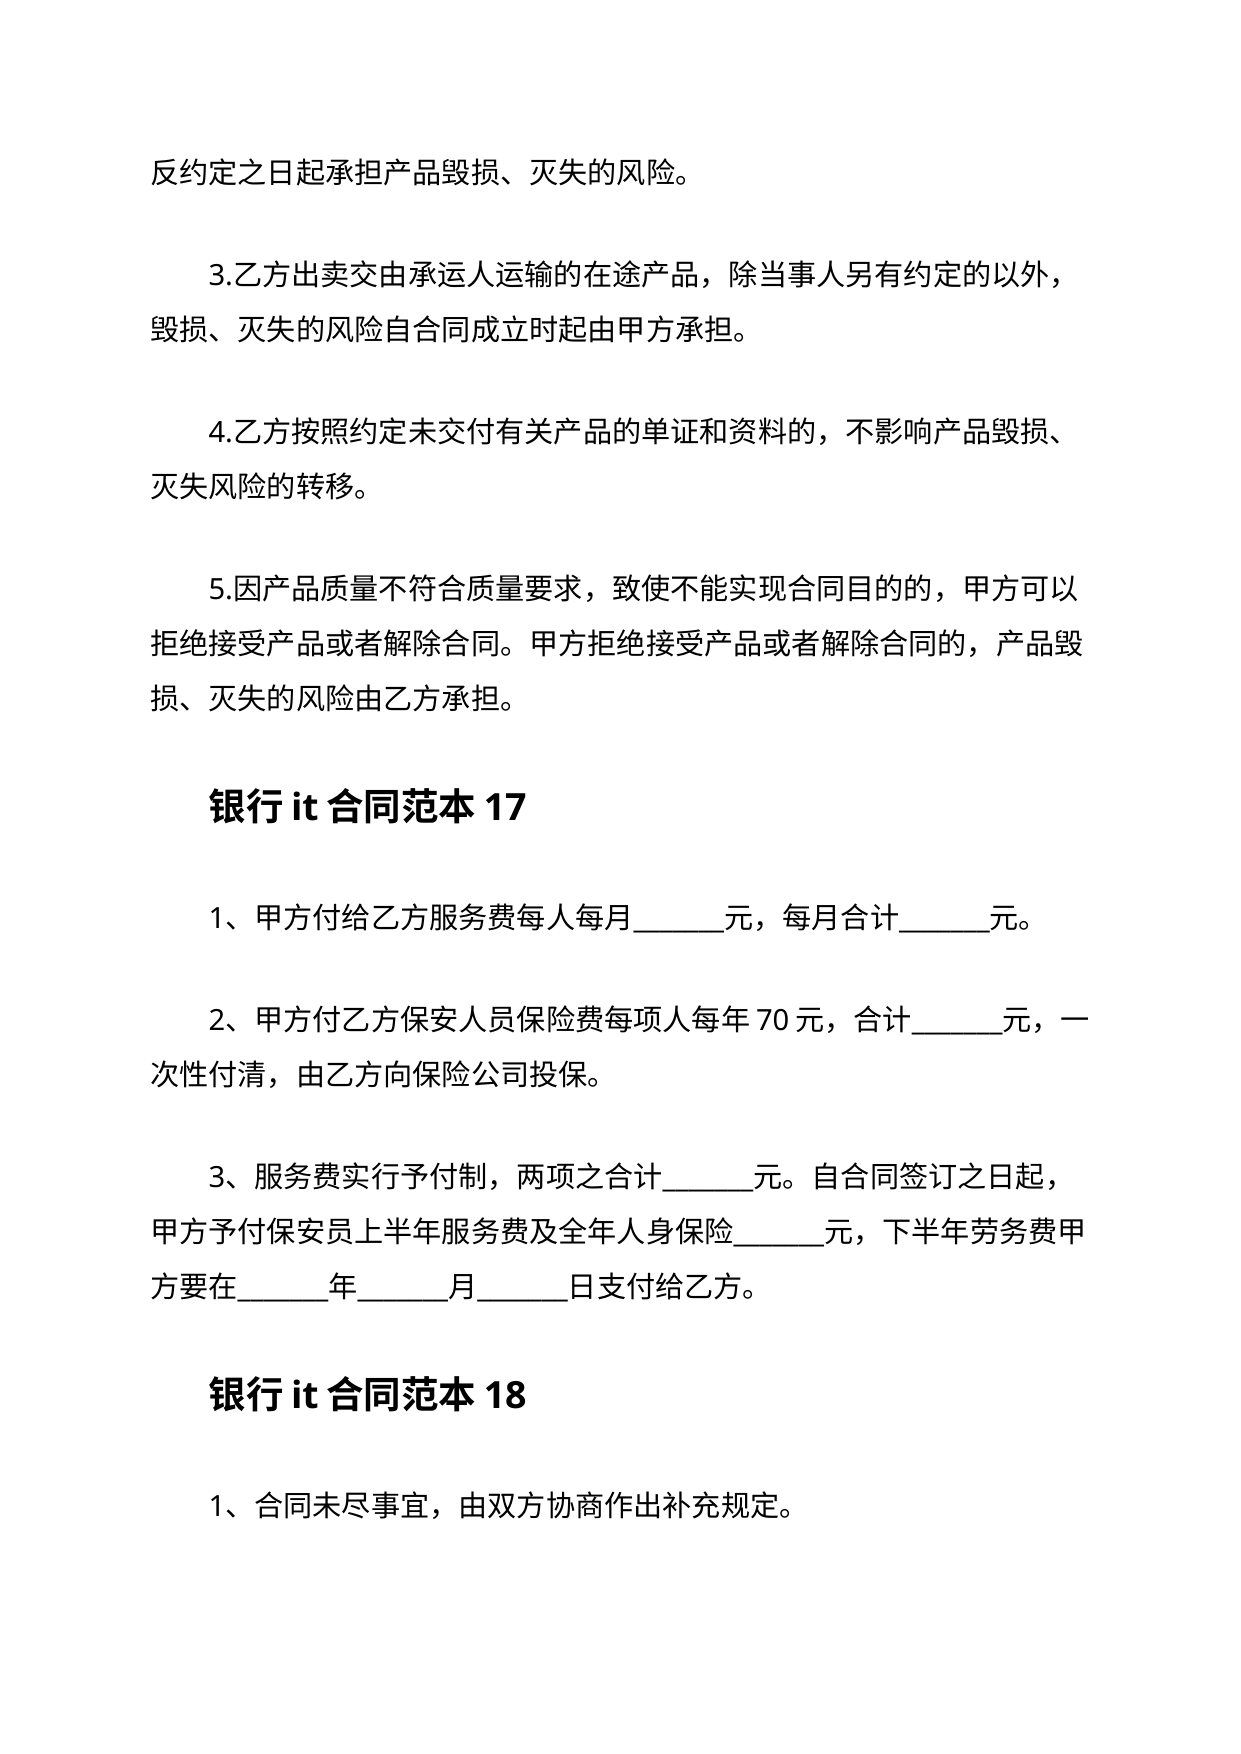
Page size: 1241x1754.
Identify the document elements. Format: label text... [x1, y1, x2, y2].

text 银行it合同范本17 [150, 777, 1090, 831]
text 4.乙方按照约定未交付有关产品的单证和资料的，不影响产品毁损、灭失风险的转移。 [150, 408, 1090, 506]
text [150, 150, 1090, 192]
text 3.乙方出卖交由承运人运输的在途产品，除当事人另有约定的以外，毁损、灭失的风险自合同成立时起由甲方承担。 [150, 252, 1090, 349]
text 1、甲方付给乙方服务费每人每月_______元，每月合计_______元。 [150, 894, 1090, 937]
text 1、合同未尽事宜，由双方协商作出补充规定。 [150, 1483, 1090, 1525]
text 3、服务费实行予付制，两项之合计_______元。自合同签订之日起，甲方予付保安员上半年服务费及全年人身保险_______元，下半年劳务费甲方要在_______年_______月_______日支付给乙方。 [150, 1153, 1090, 1306]
text 银行it合同范本18 [150, 1365, 1090, 1420]
text 2、甲方付乙方保安人员保险费每项人每年70元，合计_______元，一次性付清，由乙方向保险公司投保。 [150, 997, 1090, 1094]
text 5.因产品质量不符合质量要求，致使不能实现合同目的的，甲方可以拒绝接受产品或者解除合同。甲方拒绝接受产品或者解除合同的，产品毁损、灭失的风险由乙方承担。 [150, 565, 1090, 717]
